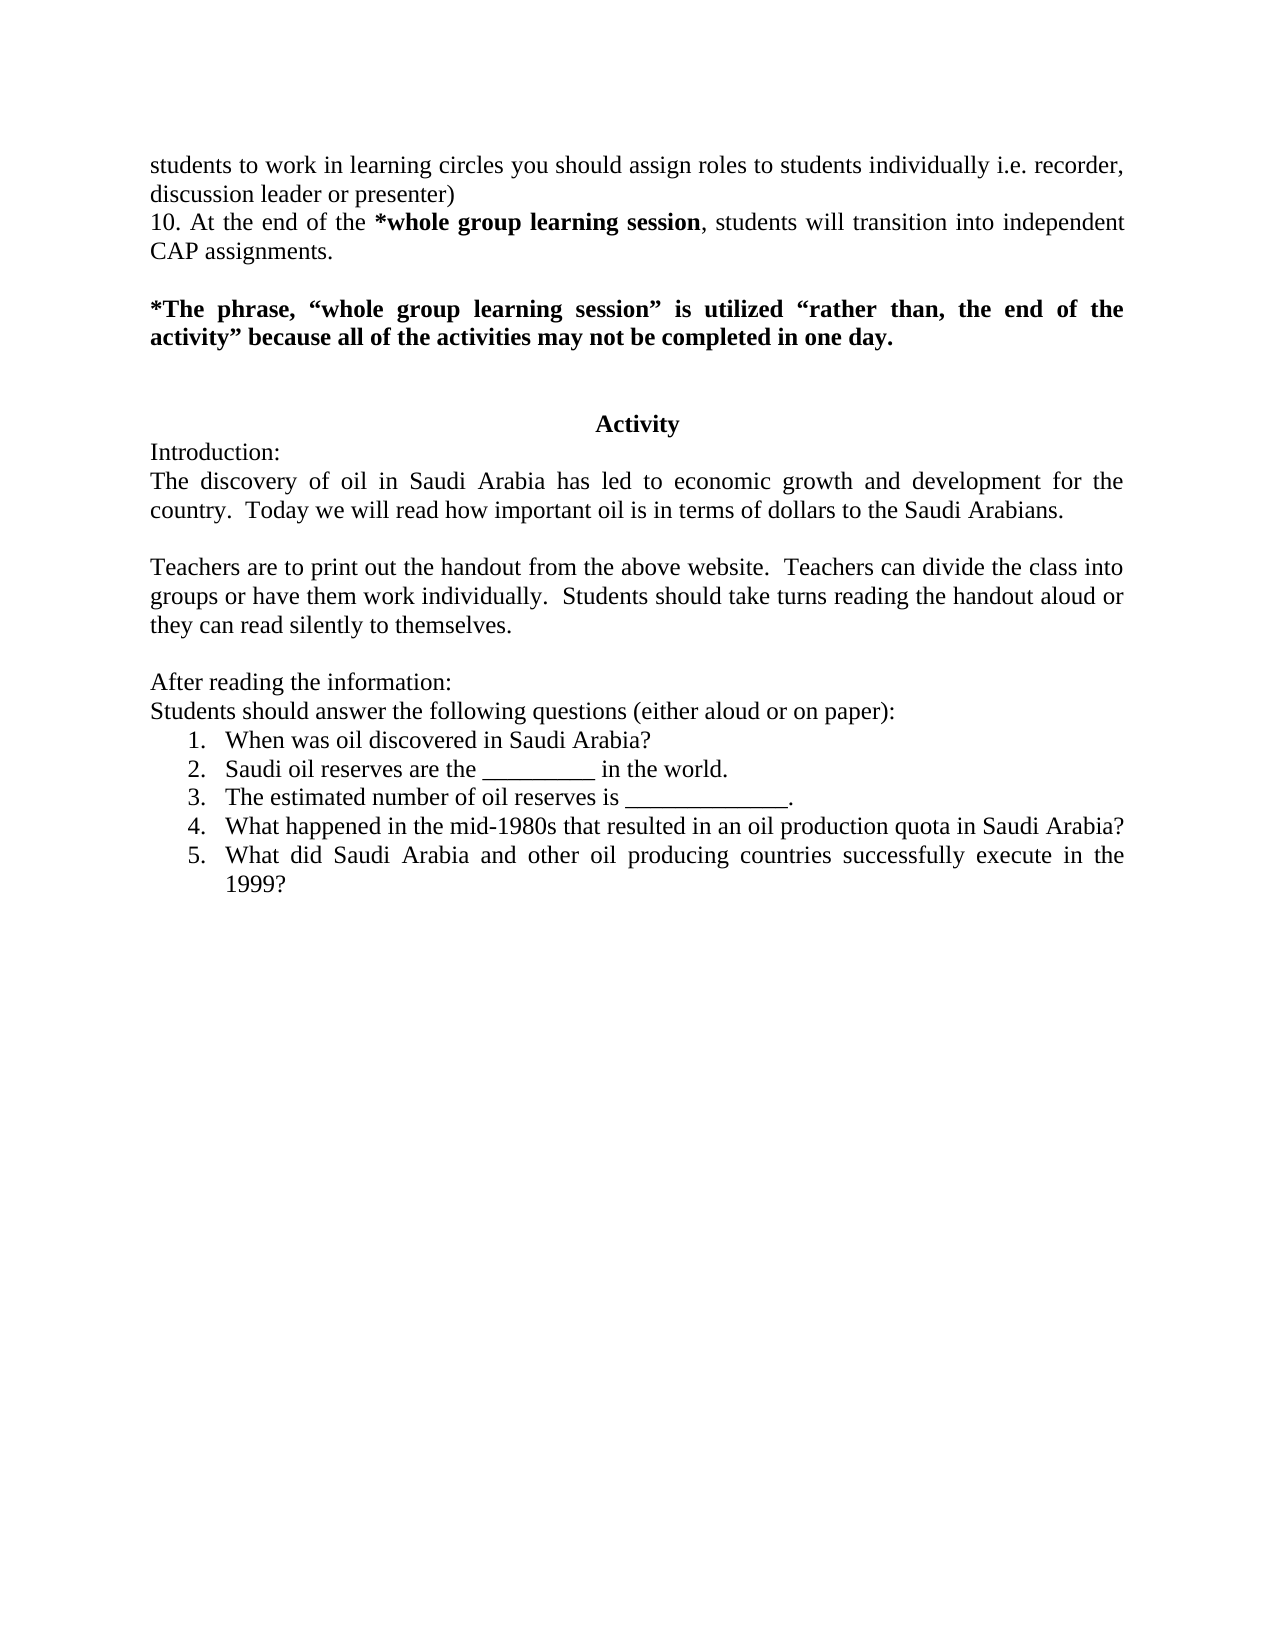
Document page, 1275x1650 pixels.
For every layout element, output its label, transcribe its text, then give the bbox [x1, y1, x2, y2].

list The estimated number of oil reserves is _____________. [187, 782, 1125, 811]
list What did and other oil producing countries successfully execute in the 1999? [187, 840, 1125, 897]
text Activity [150, 409, 1125, 437]
text After reading the information: [150, 667, 1125, 696]
list What happened in the mid-1980s that resulted in an oil production quota in ? [187, 811, 1125, 840]
list Saudi oil reserves are the _________ in the world. [187, 754, 1125, 782]
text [150, 150, 1125, 207]
text Students should answer the following questions (either aloud or on paper): [150, 696, 1125, 725]
text The discovery of oil in has led to economic growth and development for the country. Today we will read how important oil is in terms of dollars to the Saudi Arabians. [150, 466, 1125, 524]
list When was oil discovered in ? [187, 725, 1125, 754]
text 10. At the end of the *whole group learning session, students will transition into independent assignments. [150, 207, 1125, 265]
text Introduction: [150, 437, 1125, 466]
text Teachers are to print out the handout from the above website. Teachers can divide the class into groups or have them work individually. Students should take turns reading the handout aloud or they can read silently to themselves. [150, 552, 1125, 639]
text *The phrase, “whole group learning session” is utilized “rather than, the end of the activity” because all of the activities may not be completed in one day. [150, 294, 1125, 351]
